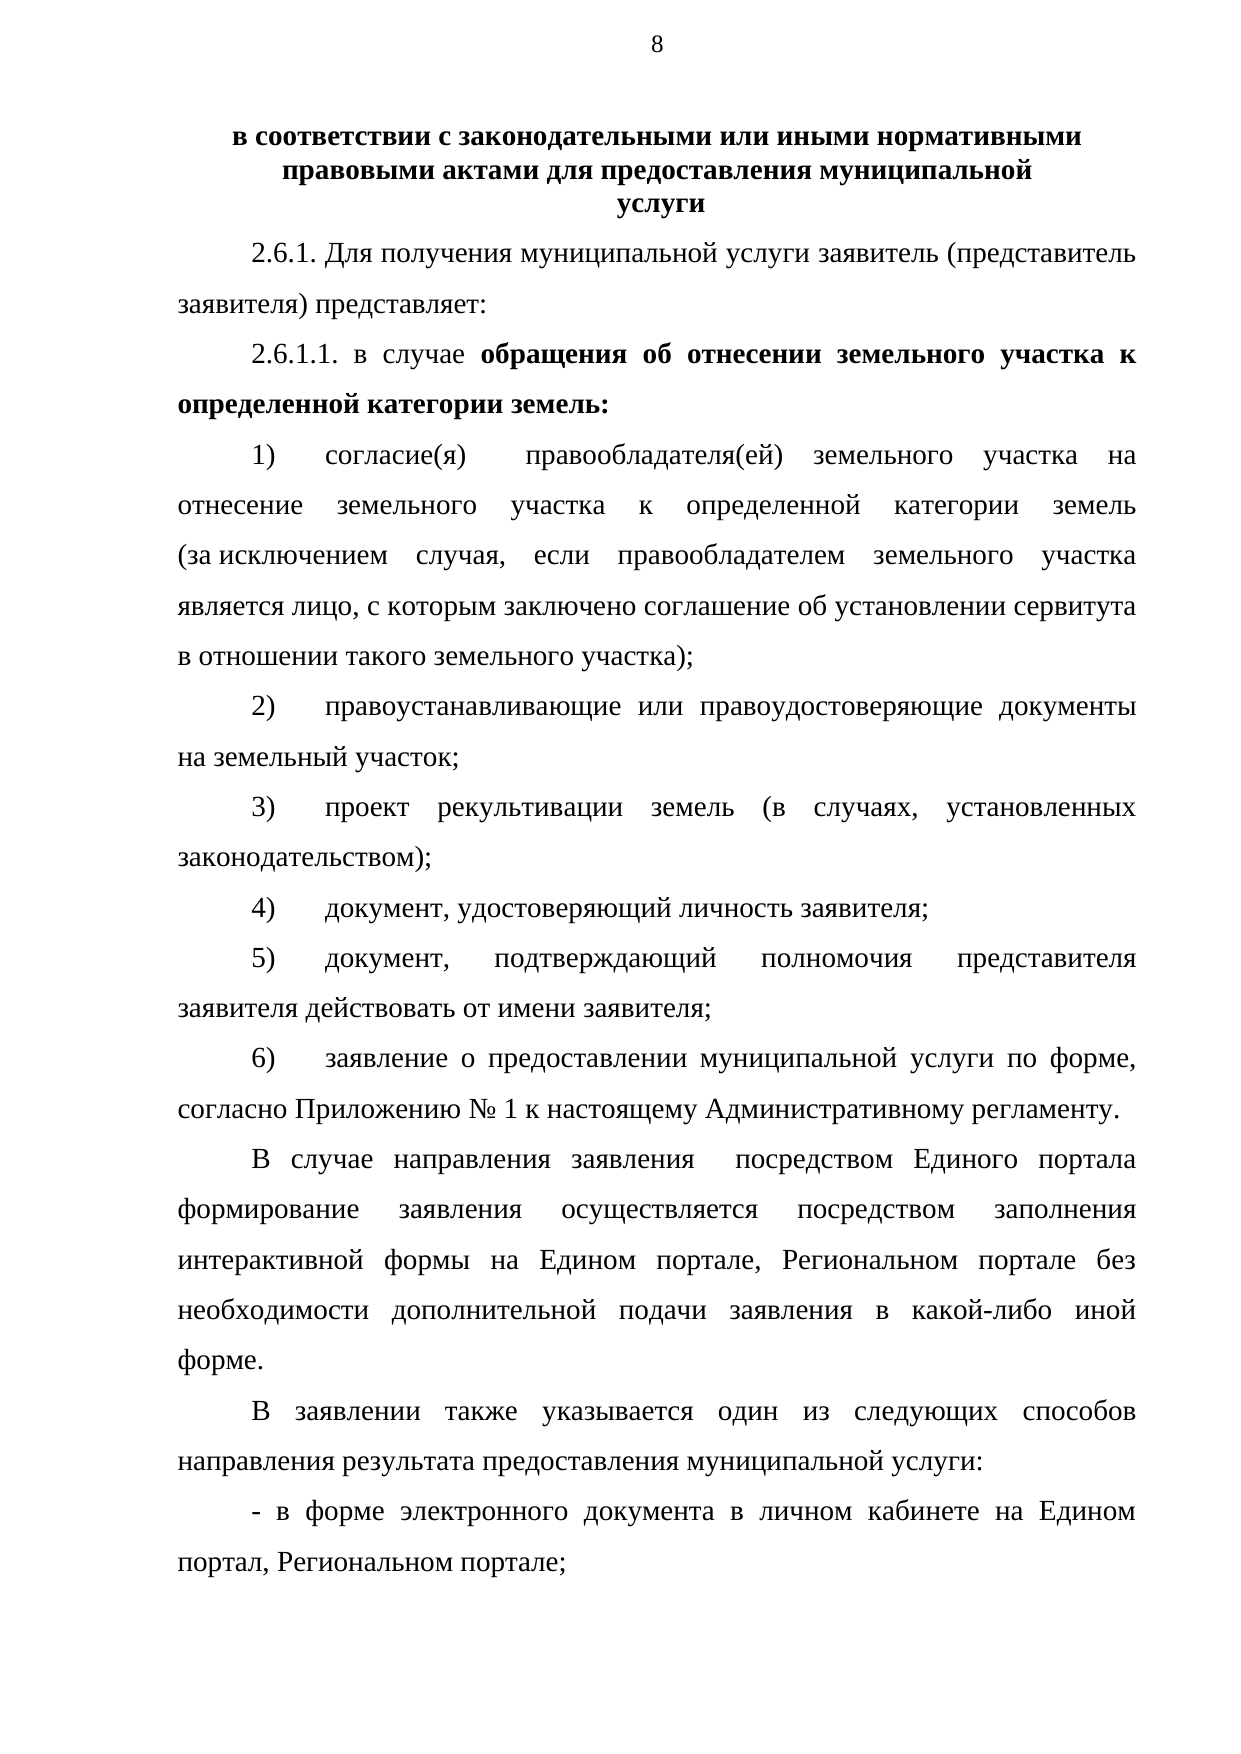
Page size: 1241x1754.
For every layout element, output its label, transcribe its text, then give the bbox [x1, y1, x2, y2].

list документ, подтверждающий полномочия представителя заявителя действовать от имени заявителя; [177, 940, 1137, 1024]
list документ, удостоверяющий личность заявителя; [177, 890, 1137, 923]
list заявление о предоставлении муниципальной услуги по форме, согласно Приложению № 1 к настоящему Административному регламенту. [177, 1041, 1137, 1124]
text В заявлении также указывается один из следующих способов направления результата предоставления муниципальной услуги: [177, 1393, 1137, 1477]
text правовыми актами для предоставления муниципальной [177, 152, 1137, 185]
text 2.6.1. Для получения муниципальной услуги заявитель (представитель заявителя) представляет: [177, 236, 1137, 319]
text - в форме электронного документа в личном кабинете на Едином портал, Региональном портале; [177, 1493, 1137, 1577]
text услуги [177, 185, 1137, 219]
text В случае направления заявления посредством Единого портала формирование заявления осуществляется посредством заполнения интерактивной формы на Едином портале, Региональном портале без необходимости дополнительной подачи заявления в какой-либо иной форме. [177, 1141, 1137, 1376]
list правоустанавливающие или правоудостоверяющие документы на земельный участок; [177, 688, 1137, 772]
text 2.6.1.1. в случае обращения об отнесении земельного участка к определенной категории земель: [177, 336, 1137, 420]
text в соответствии с законодательными или иными нормативными [177, 118, 1137, 152]
list проект рекультивации земель (в случаях, установленных законодательством); [177, 789, 1137, 873]
list согласие(я) правообладателя(ей) земельного участка на отнесение земельного участка к определенной категории земель (за исключением случая, если правообладателем земельного участка является лицо, с которым заключено соглашение об установлении сервитута в отношении такого земельного участка); [177, 437, 1137, 672]
